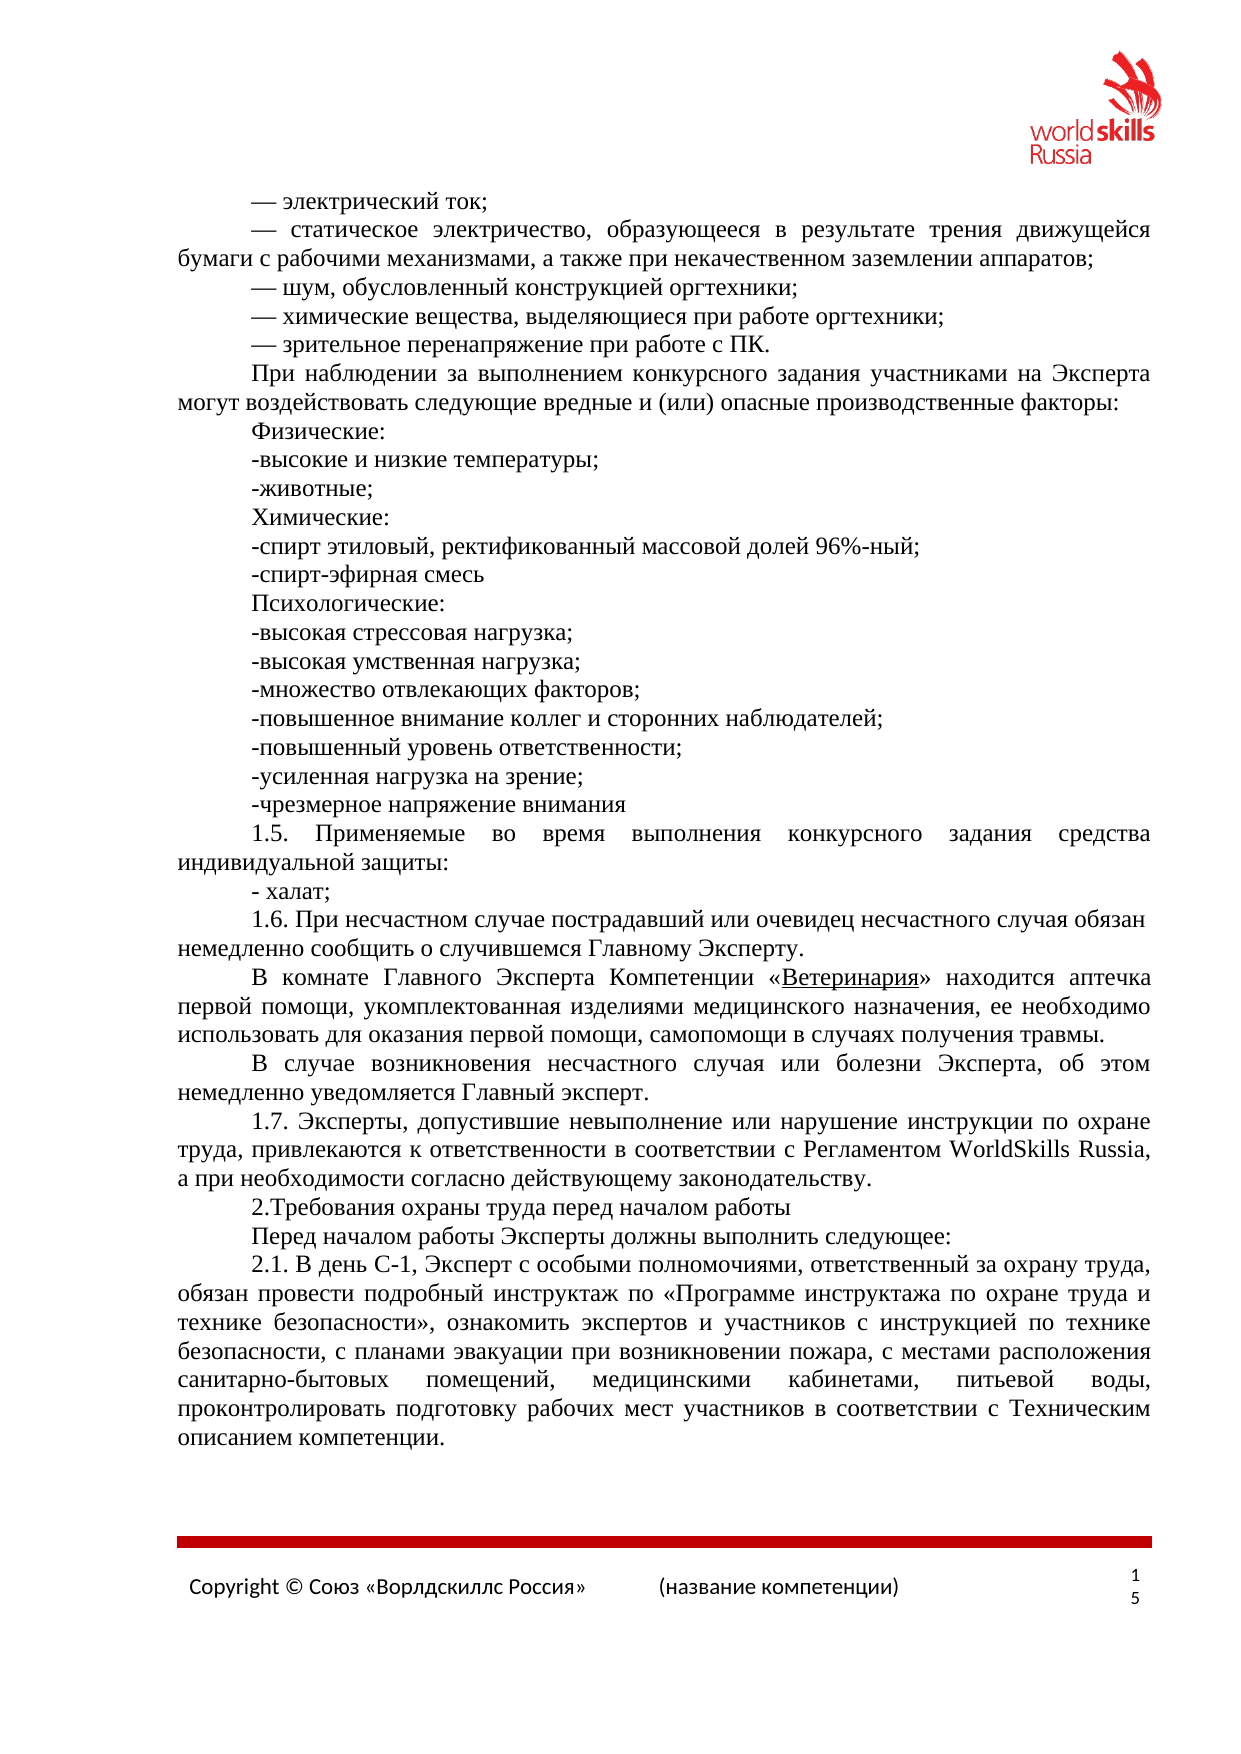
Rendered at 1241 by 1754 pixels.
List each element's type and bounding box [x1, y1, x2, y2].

picture [1030, 50, 1187, 164]
